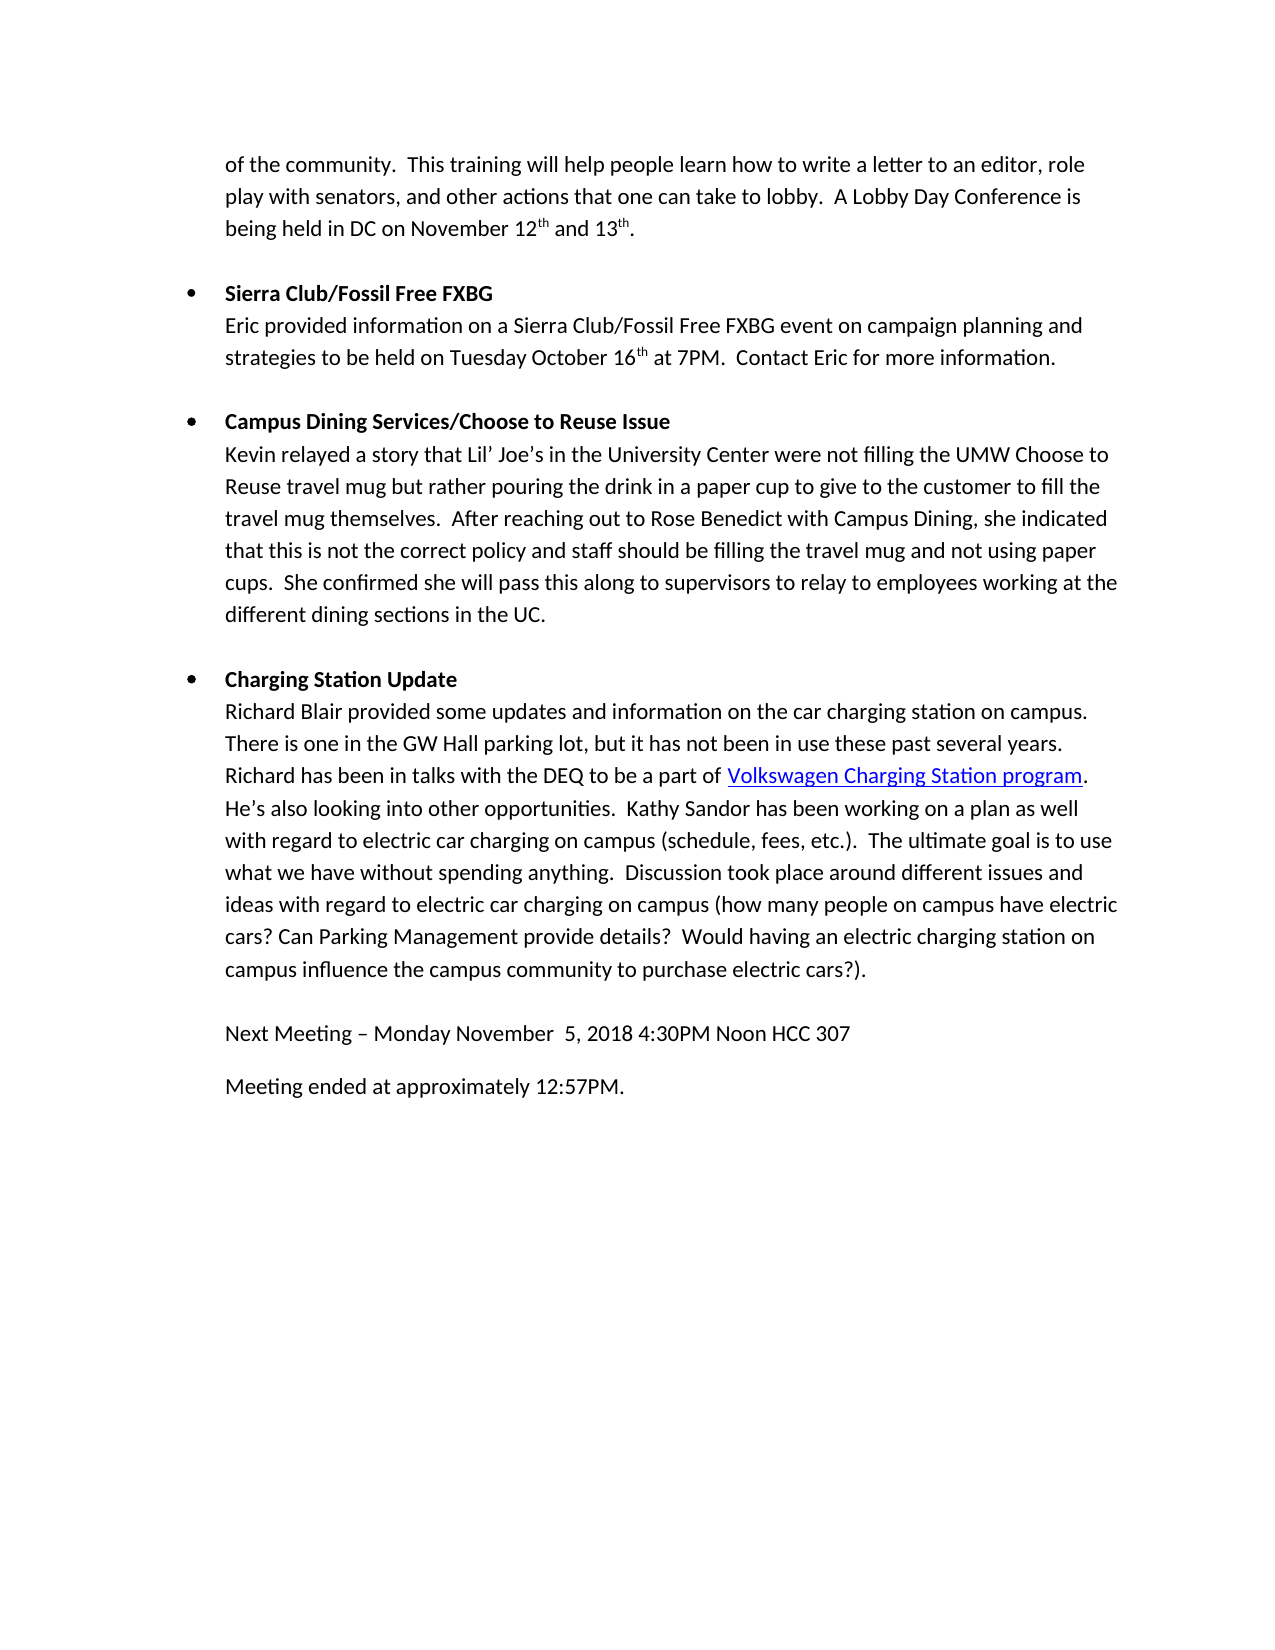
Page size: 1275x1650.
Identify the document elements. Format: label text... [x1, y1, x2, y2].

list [225, 150, 1125, 242]
list Richard Blair provided some updates and information on the car charging station on campus. There is one in the GW Hall parking lot, but it has not been in use these past several years. Richard has been in talks with the DEQ to be a part of Volkswagen Charging Station program. He’s also looking into other opportunities. Kathy Sandor has been working on a plan as well with regard to electric car charging on campus (schedule, fees, etc.). The ultimate goal is to use what we have without spending anything. Discussion took place around different issues and ideas with regard to electric car charging on campus (how many people on campus have electric cars? Can Parking Management provide details? Would having an electric charging station on campus influence the campus community to purchase electric cars?). [225, 697, 1125, 983]
text Meeting ended at approximately 12:57PM. [150, 1072, 1125, 1100]
list Eric provided information on a Sierra Club/Fossil Free FXBG event on campaign planning and strategies to be held on Tuesday October 16th at 7PM. Contact Eric for more information. [225, 311, 1125, 371]
list Charging Station Update [187, 665, 1125, 693]
list Kevin relayed a story that Lil’ Joe’s in the University Center were not filling the UMW Choose to Reuse travel mug but rather pouring the drink in a paper cup to give to the customer to fill the travel mug themselves. After reaching out to Rose Benedict with Campus Dining, she indicated that this is not the correct policy and staff should be filling the travel mug and not using paper cups. She confirmed she will pass this along to supervisors to relay to employees working at the different dining sections in the UC. [225, 440, 1125, 629]
list Next Meeting – Monday November 5, 2018 4:30PM Noon HCC 307 [225, 1019, 1125, 1047]
list Campus Dining Services/Choose to Reuse Issue [187, 407, 1125, 436]
list Sierra Club/Fossil Free FXBG [187, 279, 1125, 307]
